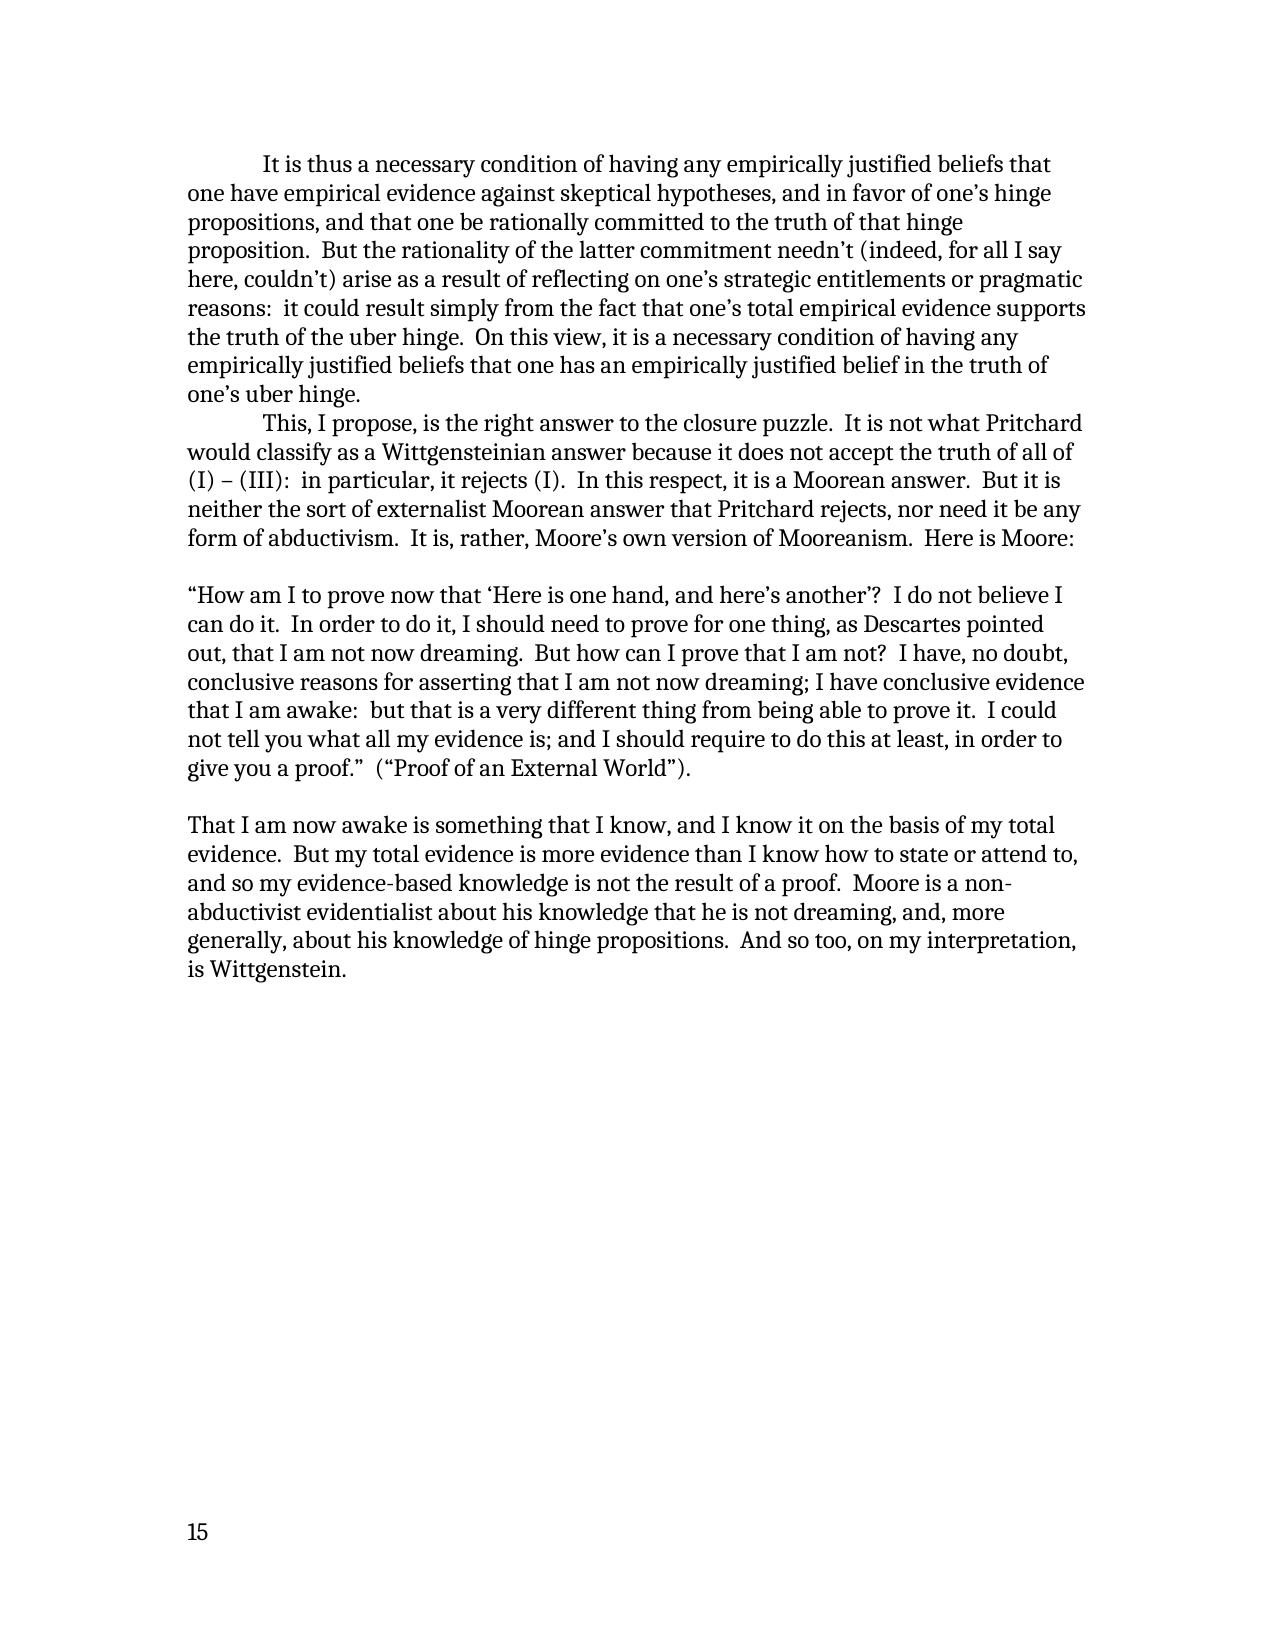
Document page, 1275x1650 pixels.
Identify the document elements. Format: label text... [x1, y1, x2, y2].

text It is thus a necessary condition of having any empirically justified beliefs that one have empirical evidence against skeptical hypotheses, and in favor of one’s hinge propositions, and that one be rationally committed to the truth of that hinge proposition. But the rationality of the latter commitment needn’t (indeed, for all I say here, couldn’t) arise as a result of reflecting on one’s strategic entitlements or pragmatic reasons: it could result simply from the fact that one’s total empirical evidence supports the truth of the uber hinge. On this view, it is a necessary condition of having any empirically justified beliefs that one has an empirically justified belief in the truth of one’s uber hinge. [187, 150, 1087, 409]
text That I am now awake is something that I know, and I know it on the basis of my total evidence. But my total evidence is more evidence than I know how to state or attend to, and so my evidence-based knowledge is not the result of a proof. Moore is a non-abductivist evidentialist about his knowledge that he is not dreaming, and, more generally, about his knowledge of hinge propositions. And so too, on my interpretation, is Wittgenstein. [187, 811, 1087, 984]
text “How am I to prove now that ‘Here is one hand, and here’s another’? I do not believe I can do it. In order to do it, I should need to prove for one thing, as Descartes pointed out, that I am not now dreaming. But how can I prove that I am not? I have, no doubt, conclusive reasons for asserting that I am not now dreaming; I have conclusive evidence that I am awake: but that is a very different thing from being able to prove it. I could not tell you what all my evidence is; and I should require to do this at least, in order to give you a proof.” (“Proof of an External World”). [187, 581, 1087, 782]
text This, I propose, is the right answer to the closure puzzle. It is not what Pritchard would classify as a Wittgensteinian answer because it does not accept the truth of all of (I) – (III): in particular, it rejects (I). In this respect, it is a Moorean answer. But it is neither the sort of externalist Moorean answer that Pritchard rejects, nor need it be any form of abductivism. It is, rather, Moore’s own version of Mooreanism. Here is Moore: [187, 409, 1087, 552]
